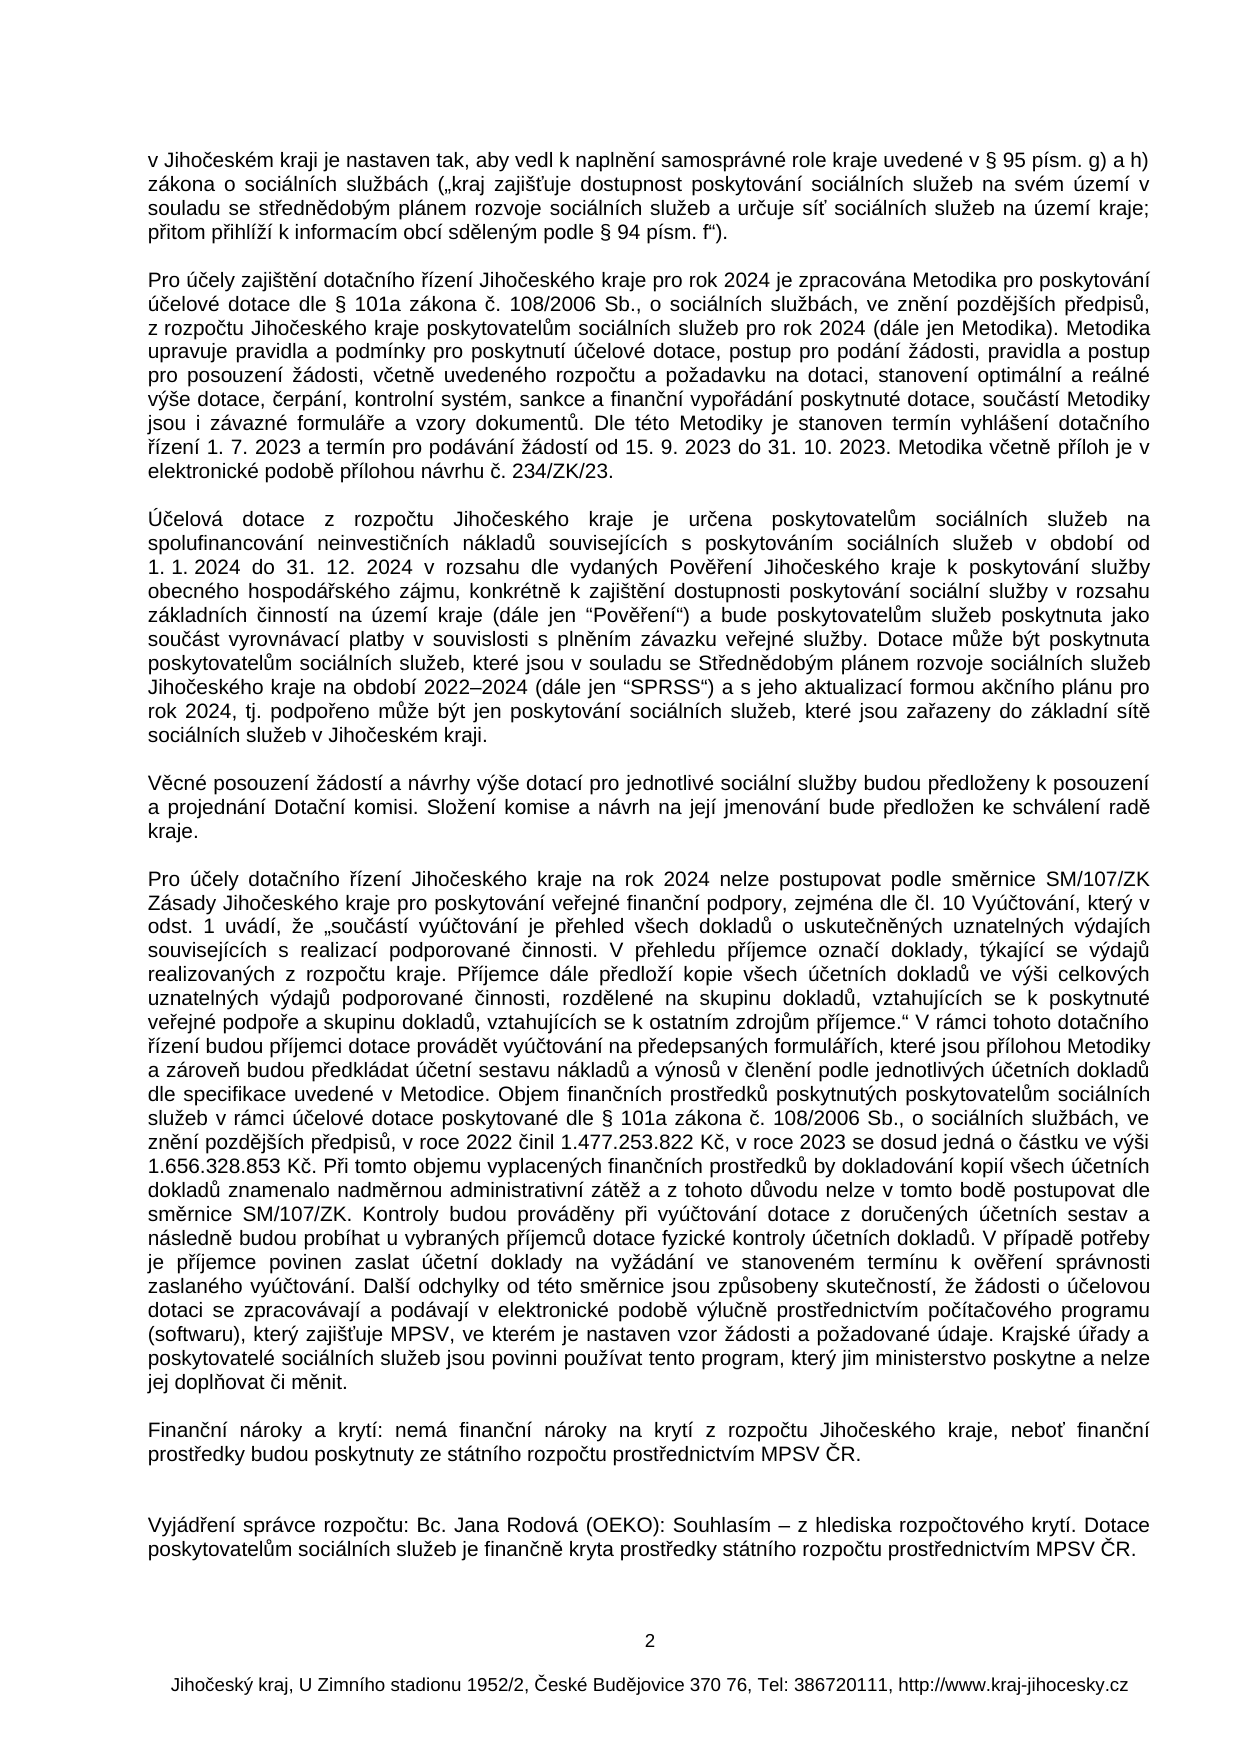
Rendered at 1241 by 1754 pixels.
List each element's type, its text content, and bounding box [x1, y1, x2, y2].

text Účelová dotace z rozpočtu Jihočeského kraje je určena poskytovatelům sociálních služeb na spolufinancování neinvestičních nákladů souvisejících s poskytováním sociálních služeb v období od 1. 1. 2024 do 31. 12. 2024 v rozsahu dle vydaných Pověření Jihočeského kraje k poskytování služby obecného hospodářského zájmu, konkrétně k zajištění dostupnosti poskytování sociální služby v rozsahu základních činností na území kraje (dále jen “Pověření“) a bude poskytovatelům služeb poskytnuta jako součást vyrovnávací platby v souvislosti s plněním závazku veřejné služby. Dotace může být poskytnuta poskytovatelům sociálních služeb, které jsou v souladu se Střednědobým plánem rozvoje sociálních služeb Jihočeského kraje na období 2022–2024 (dále jen “SPRSS“) a s jeho aktualizací formou akčního plánu pro rok 2024, tj. podpořeno může být jen poskytování sociálních služeb, které jsou zařazeny do základní sítě sociálních služeb v Jihočeském kraji. [148, 507, 1152, 747]
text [148, 148, 1152, 243]
text Věcné posouzení žádostí a návrhy výše dotací pro jednotlivé sociální služby budou předloženy k posouzení a projednání Dotační komisi. Složení komise a návrh na její jmenování bude předložen ke schválení radě kraje. [148, 771, 1152, 842]
text Vyjádření správce rozpočtu: Bc. Jana Rodová (OEKO): Souhlasím – z hlediska rozpočtového krytí. Dotace poskytovatelům sociálních služeb je finančně kryta prostředky státního rozpočtu prostřednictvím MPSV ČR. [148, 1513, 1152, 1561]
text Finanční nároky a krytí: nemá finanční nároky na krytí z rozpočtu Jihočeského kraje, neboť finanční prostředky budou poskytnuty ze státního rozpočtu prostřednictvím MPSV ČR. [148, 1417, 1152, 1465]
text Pro účely dotačního řízení Jihočeského kraje na rok 2024 nelze postupovat podle směrnice SM/107/ZK Zásady Jihočeského kraje pro poskytování veřejné finanční podpory, zejména dle čl. 10 Vyúčtování, který v odst. 1 uvádí, že „součástí vyúčtování je přehled všech dokladů o uskutečněných uznatelných výdajích souvisejících s realizací podporované činnosti. V přehledu příjemce označí doklady, týkající se výdajů realizovaných z rozpočtu kraje. Příjemce dále předloží kopie všech účetních dokladů ve výši celkových uznatelných výdajů podporované činnosti, rozdělené na skupinu dokladů, vztahujících se k poskytnuté veřejné podpoře a skupinu dokladů, vztahujících se k ostatním zdrojům příjemce.“ V rámci tohoto dotačního řízení budou příjemci dotace provádět vyúčtování na předepsaných formulářích, které jsou přílohou Metodiky a zároveň budou předkládat účetní sestavu nákladů a výnosů v členění podle jednotlivých účetních dokladů dle specifikace uvedené v Metodice. Objem finančních prostředků poskytnutých poskytovatelům sociálních služeb v rámci účelové dotace poskytované dle § 101a zákona č. 108/2006 Sb., o sociálních službách, ve znění pozdějších předpisů, v roce 2022 činil 1.477.253.822 Kč, v roce 2023 se dosud jedná o částku ve výši 1.656.328.853 Kč. Při tomto objemu vyplacených finančních prostředků by dokladování kopií všech účetních dokladů znamenalo nadměrnou administrativní zátěž a z tohoto důvodu nelze v tomto bodě postupovat dle směrnice SM/107/ZK. Kontroly budou prováděny při vyúčtování dotace z doručených účetních sestav a následně budou probíhat u vybraných příjemců dotace fyzické kontroly účetních dokladů. V případě potřeby je příjemce povinen zaslat účetní doklady na vyžádání ve stanoveném termínu k ověření správnosti zaslaného vyúčtování. Další odchylky od této směrnice jsou způsobeny skutečností, že žádosti o účelovou dotaci se zpracovávají a podávají v elektronické podobě výlučně prostřednictvím počítačového programu (softwaru), který zajišťuje MPSV, ve kterém je nastaven vzor žádosti a požadované údaje. Krajské úřady a poskytovatelé sociálních služeb jsou povinni používat tento program, který jim ministerstvo poskytne a nelze jej doplňovat či měnit. [148, 866, 1152, 1393]
text Pro účely zajištění dotačního řízení Jihočeského kraje pro rok 2024 je zpracována Metodika pro poskytování účelové dotace dle § 101a zákona č. 108/2006 Sb., o sociálních službách, ve znění pozdějších předpisů, z rozpočtu Jihočeského kraje poskytovatelům sociálních služeb pro rok 2024 (dále jen Metodika). Metodika upravuje pravidla a podmínky pro poskytnutí účelové dotace, postup pro podání žádosti, pravidla a postup pro posouzení žádosti, včetně uvedeného rozpočtu a požadavku na dotaci, stanovení optimální a reálné výše dotace, čerpání, kontrolní systém, sankce a finanční vypořádání poskytnuté dotace, součástí Metodiky jsou i závazné formuláře a vzory dokumentů. Dle této Metodiky je stanoven termín vyhlášení dotačního řízení 1. 7. 2023 a termín pro podávání žádostí od 15. 9. 2023 do 31. 10. 2023. Metodika včetně příloh je v elektronické podobě přílohou návrhu č. 234/ZK/23. [148, 267, 1152, 483]
